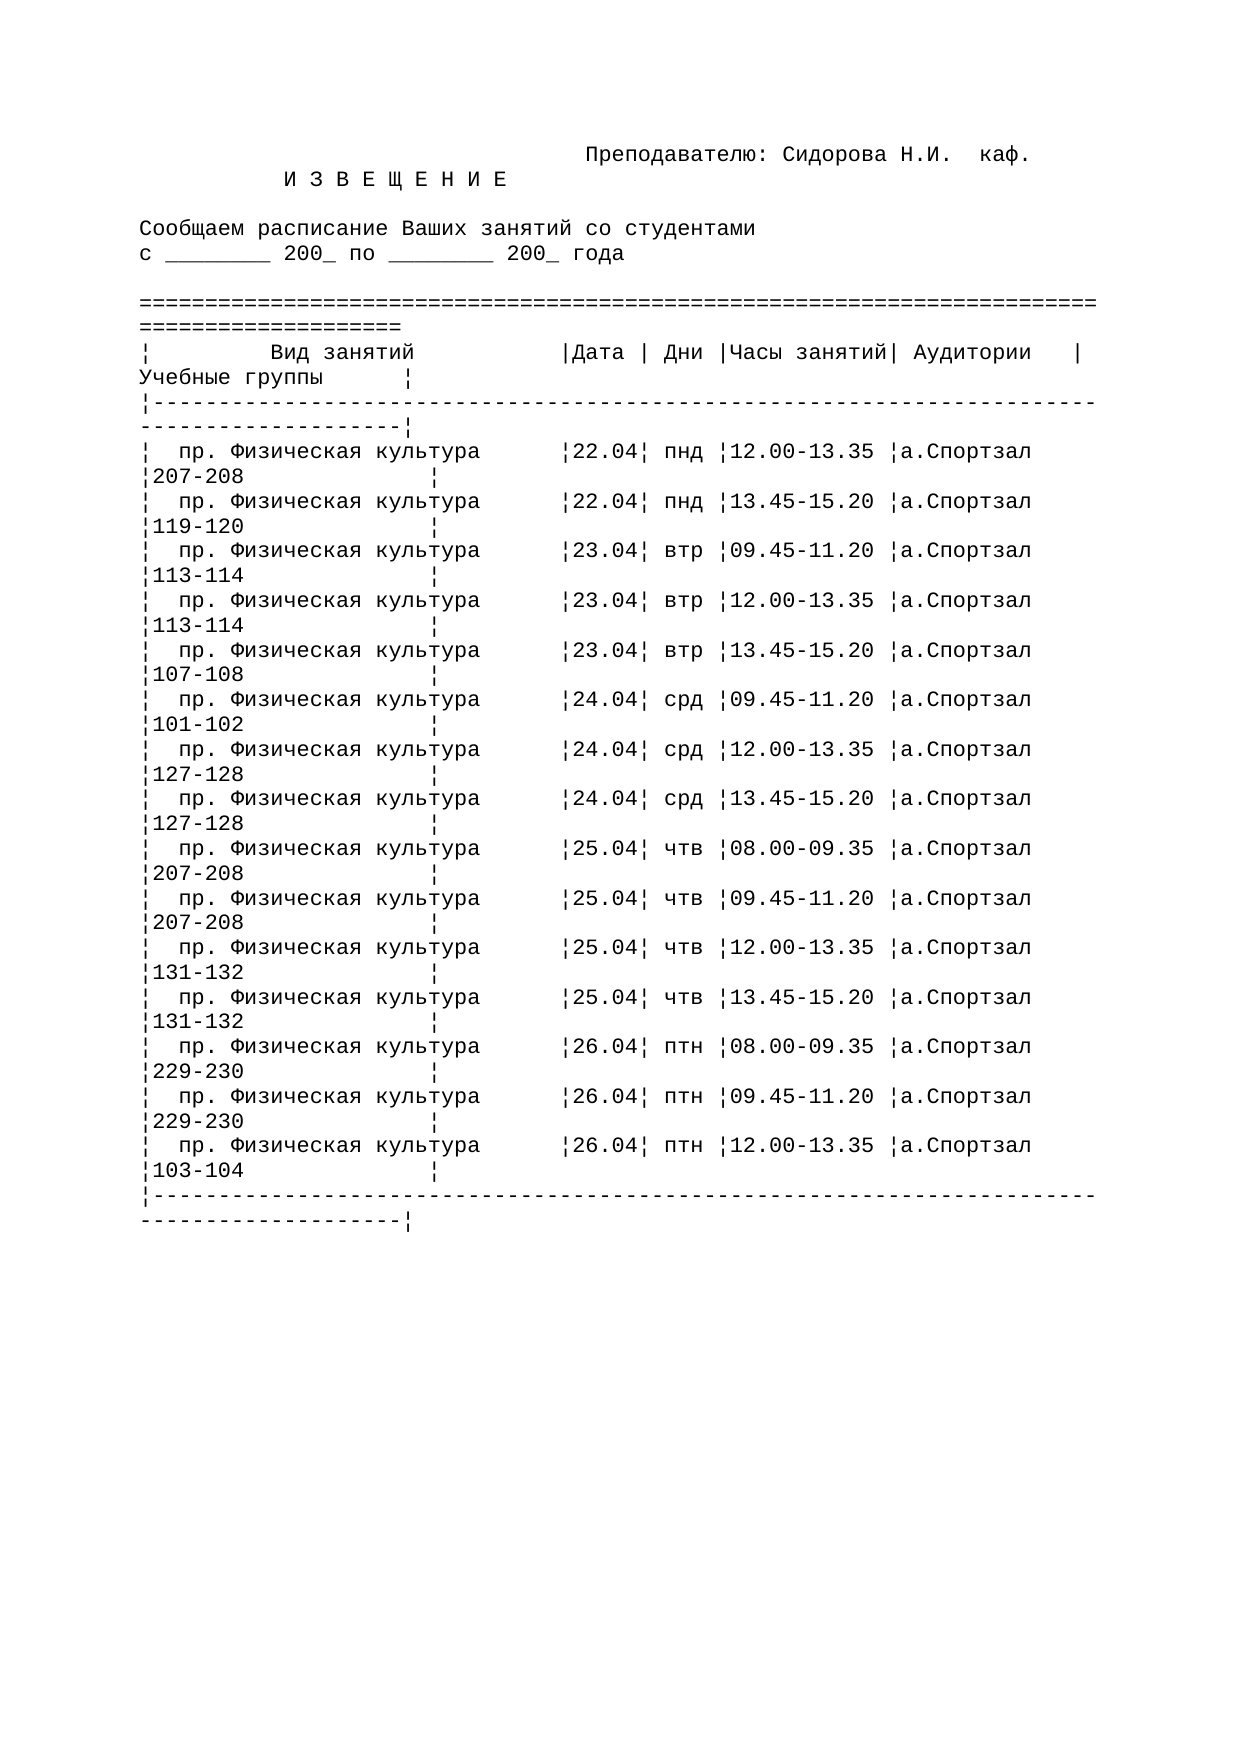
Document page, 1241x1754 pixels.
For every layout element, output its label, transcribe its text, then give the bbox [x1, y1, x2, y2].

text ¦ пр. Физическая культура ¦25.04¦ чтв ¦13.45-15.20 ¦а.Спортзал ¦131-132 ¦ [139, 986, 1101, 1035]
text ¦ Вид занятий |Дата | Дни |Часы занятий| Аудитории | Учебные группы ¦ [139, 341, 1101, 391]
text ¦ пр. Физическая культура ¦24.04¦ сpд ¦09.45-11.20 ¦а.Спортзал ¦101-102 ¦ [139, 688, 1101, 738]
text ¦ пр. Физическая культура ¦25.04¦ чтв ¦08.00-09.35 ¦а.Спортзал ¦207-208 ¦ [139, 837, 1101, 887]
text ¦ пр. Физическая культура ¦22.04¦ пнд ¦12.00-13.35 ¦а.Спортзал ¦207-208 ¦ [139, 440, 1101, 490]
text ¦--------------------------------------------------------------------------------------------¦ [139, 1184, 1101, 1234]
text Сообщаем расписание Ваших занятий со студентами [139, 217, 1101, 242]
text ¦ пр. Физическая культура ¦26.04¦ птн ¦12.00-13.35 ¦а.Спортзал ¦103-104 ¦ [139, 1134, 1101, 1184]
text ¦ пр. Физическая культура ¦22.04¦ пнд ¦13.45-15.20 ¦а.Спортзал ¦119-120 ¦ [139, 490, 1101, 539]
text Преподавателю: Сидорова Н.И. каф. [139, 143, 1101, 168]
text ¦ пр. Физическая культура ¦24.04¦ сpд ¦12.00-13.35 ¦а.Спортзал ¦127-128 ¦ [139, 738, 1101, 787]
text ¦ пр. Физическая культура ¦26.04¦ птн ¦09.45-11.20 ¦а.Спортзал ¦229-230 ¦ [139, 1085, 1101, 1134]
text ¦ пр. Физическая культура ¦25.04¦ чтв ¦09.45-11.20 ¦а.Спортзал ¦207-208 ¦ [139, 887, 1101, 936]
text ¦ пр. Физическая культура ¦23.04¦ втp ¦09.45-11.20 ¦а.Спортзал ¦113-114 ¦ [139, 539, 1101, 589]
text ============================================================================================= [139, 292, 1101, 341]
text И З В Е Щ Е Н И Е [139, 168, 1101, 192]
text ¦ пр. Физическая культура ¦26.04¦ птн ¦08.00-09.35 ¦а.Спортзал ¦229-230 ¦ [139, 1035, 1101, 1085]
text с ________ 200_ по ________ 200_ года [139, 242, 1101, 267]
text ¦ пр. Физическая культура ¦23.04¦ втp ¦12.00-13.35 ¦а.Спортзал ¦113-114 ¦ [139, 589, 1101, 639]
text ¦--------------------------------------------------------------------------------------------¦ [139, 391, 1101, 440]
text ¦ пр. Физическая культура ¦24.04¦ сpд ¦13.45-15.20 ¦а.Спортзал ¦127-128 ¦ [139, 787, 1101, 837]
text ¦ пр. Физическая культура ¦23.04¦ втp ¦13.45-15.20 ¦а.Спортзал ¦107-108 ¦ [139, 639, 1101, 688]
text ¦ пр. Физическая культура ¦25.04¦ чтв ¦12.00-13.35 ¦а.Спортзал ¦131-132 ¦ [139, 936, 1101, 986]
